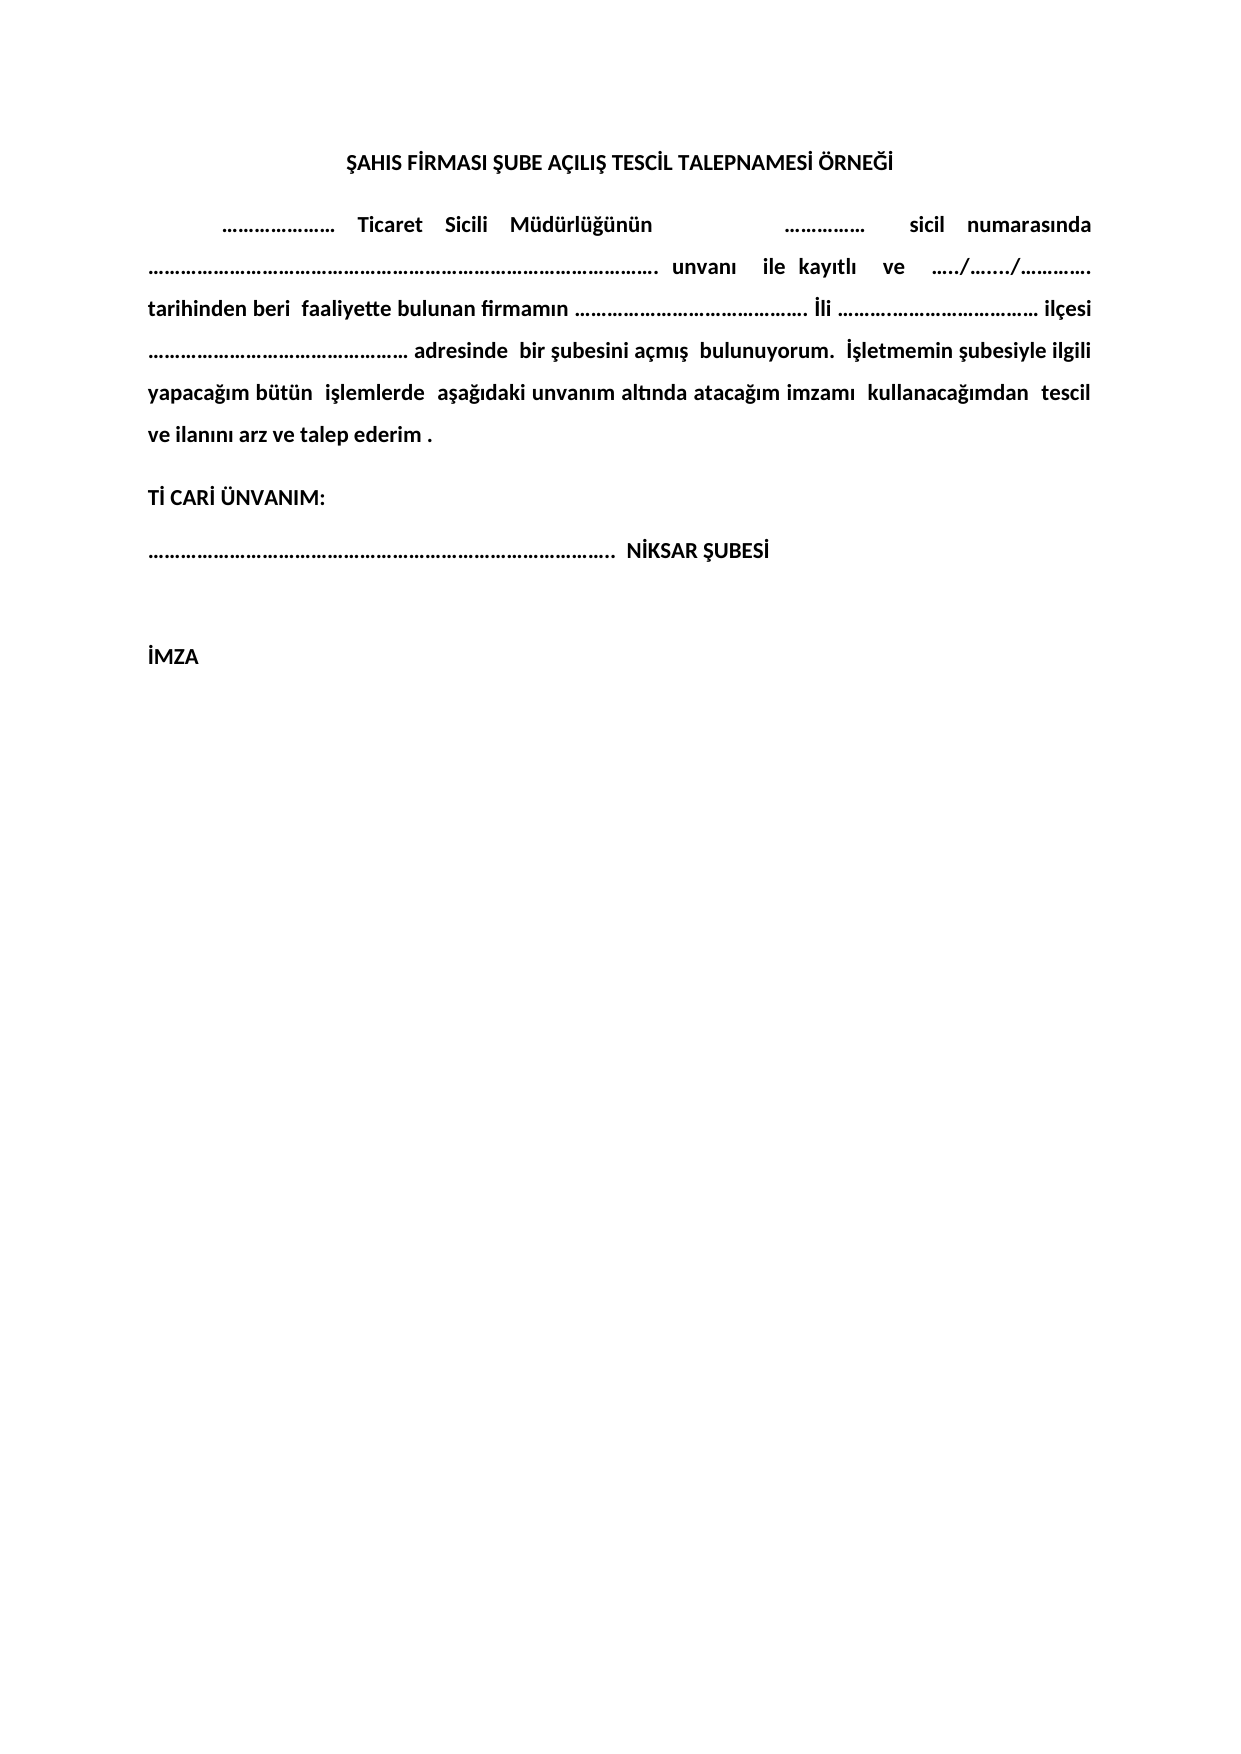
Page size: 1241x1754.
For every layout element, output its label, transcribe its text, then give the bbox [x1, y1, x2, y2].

text İMZA [148, 642, 1093, 670]
text ………………… Ticaret Sicili Müdürlüğünün …………… sicil numarasında …………………………………………………………………………………. unvanı ile kayıtlı ve …../…..../…………. tarihinden beri faaliyette bulunan firmamın ……………………………………. İli ……….……………………… ilçesi ………………………………………… adresinde bir şubesini açmış bulunuyorum. İşletmemin şubesiyle ilgili yapacağım bütün işlemlerde aşağıdaki unvanım altında atacağım imzamı kullanacağımdan tescil ve ilanını arz ve talep ederim . [148, 210, 1093, 448]
text ………………………………………………………………………….. NİKSAR ŞUBESİ [148, 536, 1093, 564]
text ŞAHIS FİRMASI ŞUBE AÇILIŞ TESCİL TALEPNAMESİ ÖRNEĞİ [148, 148, 1093, 176]
text Tİ CARİ ÜNVANIM: [148, 483, 1093, 511]
